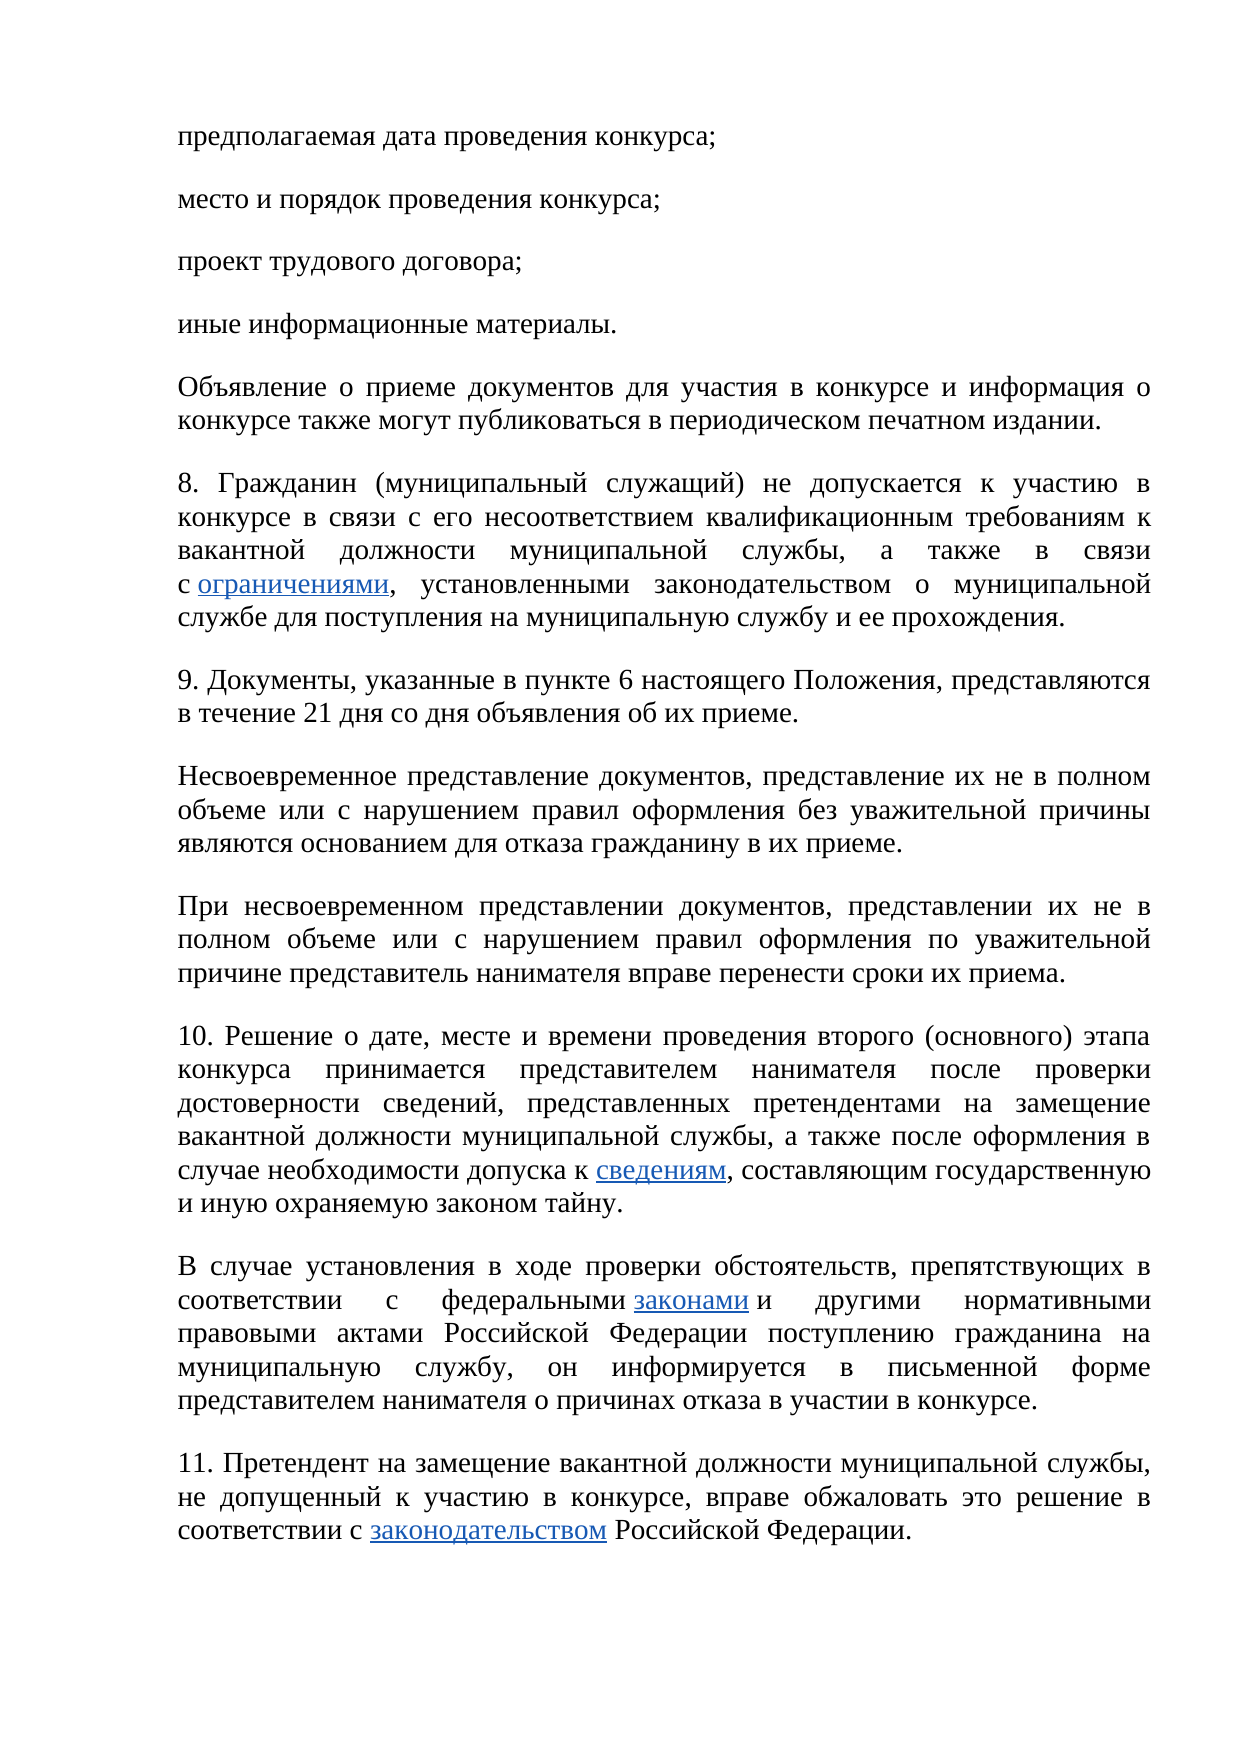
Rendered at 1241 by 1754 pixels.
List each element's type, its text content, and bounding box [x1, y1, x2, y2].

text Несвоевременное представление документов, представление их не в полном объеме или с нарушением правил оформления без уважительной причины являются основанием для отказа гражданину в их приеме. [177, 758, 1152, 859]
text 8. Гражданин (муниципальный служащий) не допускается к участию в конкурсе в связи с его несоответствием квалификационным требованиям к вакантной должности муниципальной службы, а также в связи с ограничениями, установленными законодательством о муниципальной службе для поступления на муниципальную службу и ее прохождения. [177, 465, 1152, 633]
text При несвоевременном представлении документов, представлении их не в полном объеме или с нарушением правил оформления по уважительной причине представитель нанимателя вправе перенести сроки их приема. [177, 888, 1152, 989]
text предполагаемая дата проведения конкурса; [177, 118, 1152, 152]
text В случае установления в ходе проверки обстоятельств, препятствующих в соответствии с федеральными законами и другими нормативными правовыми актами Российской Федерации поступлению гражданина на муниципальную службу, он информируется в письменной форме представителем нанимателя о причинах отказа в участии в конкурсе. [177, 1248, 1152, 1416]
text Объявление о приеме документов для участия в конкурсе и информация о конкурсе также могут публиковаться в периодическом печатном издании. [177, 369, 1152, 436]
text 10. Решение о дате, месте и времени проведения второго (основного) этапа конкурса принимается представителем нанимателя после проверки достоверности сведений, представленных претендентами на замещение вакантной должности муниципальной службы, а также после оформления в случае необходимости допуска к сведениям, составляющим государственную и иную охраняемую законом тайну. [177, 1018, 1152, 1219]
text проект трудового договора; [177, 243, 1152, 277]
text 11. Претендент на замещение вакантной должности муниципальной службы, не допущенный к участию в конкурсе, вправе обжаловать это решение в соответствии с законодательством Российской Федерации. [177, 1445, 1152, 1546]
text иные информационные материалы. [177, 306, 1152, 340]
text место и порядок проведения конкурса; [177, 181, 1152, 214]
text 9. Документы, указанные в пункте 6 настоящего Положения, представляются в течение 21 дня со дня объявления об их приеме. [177, 662, 1152, 729]
